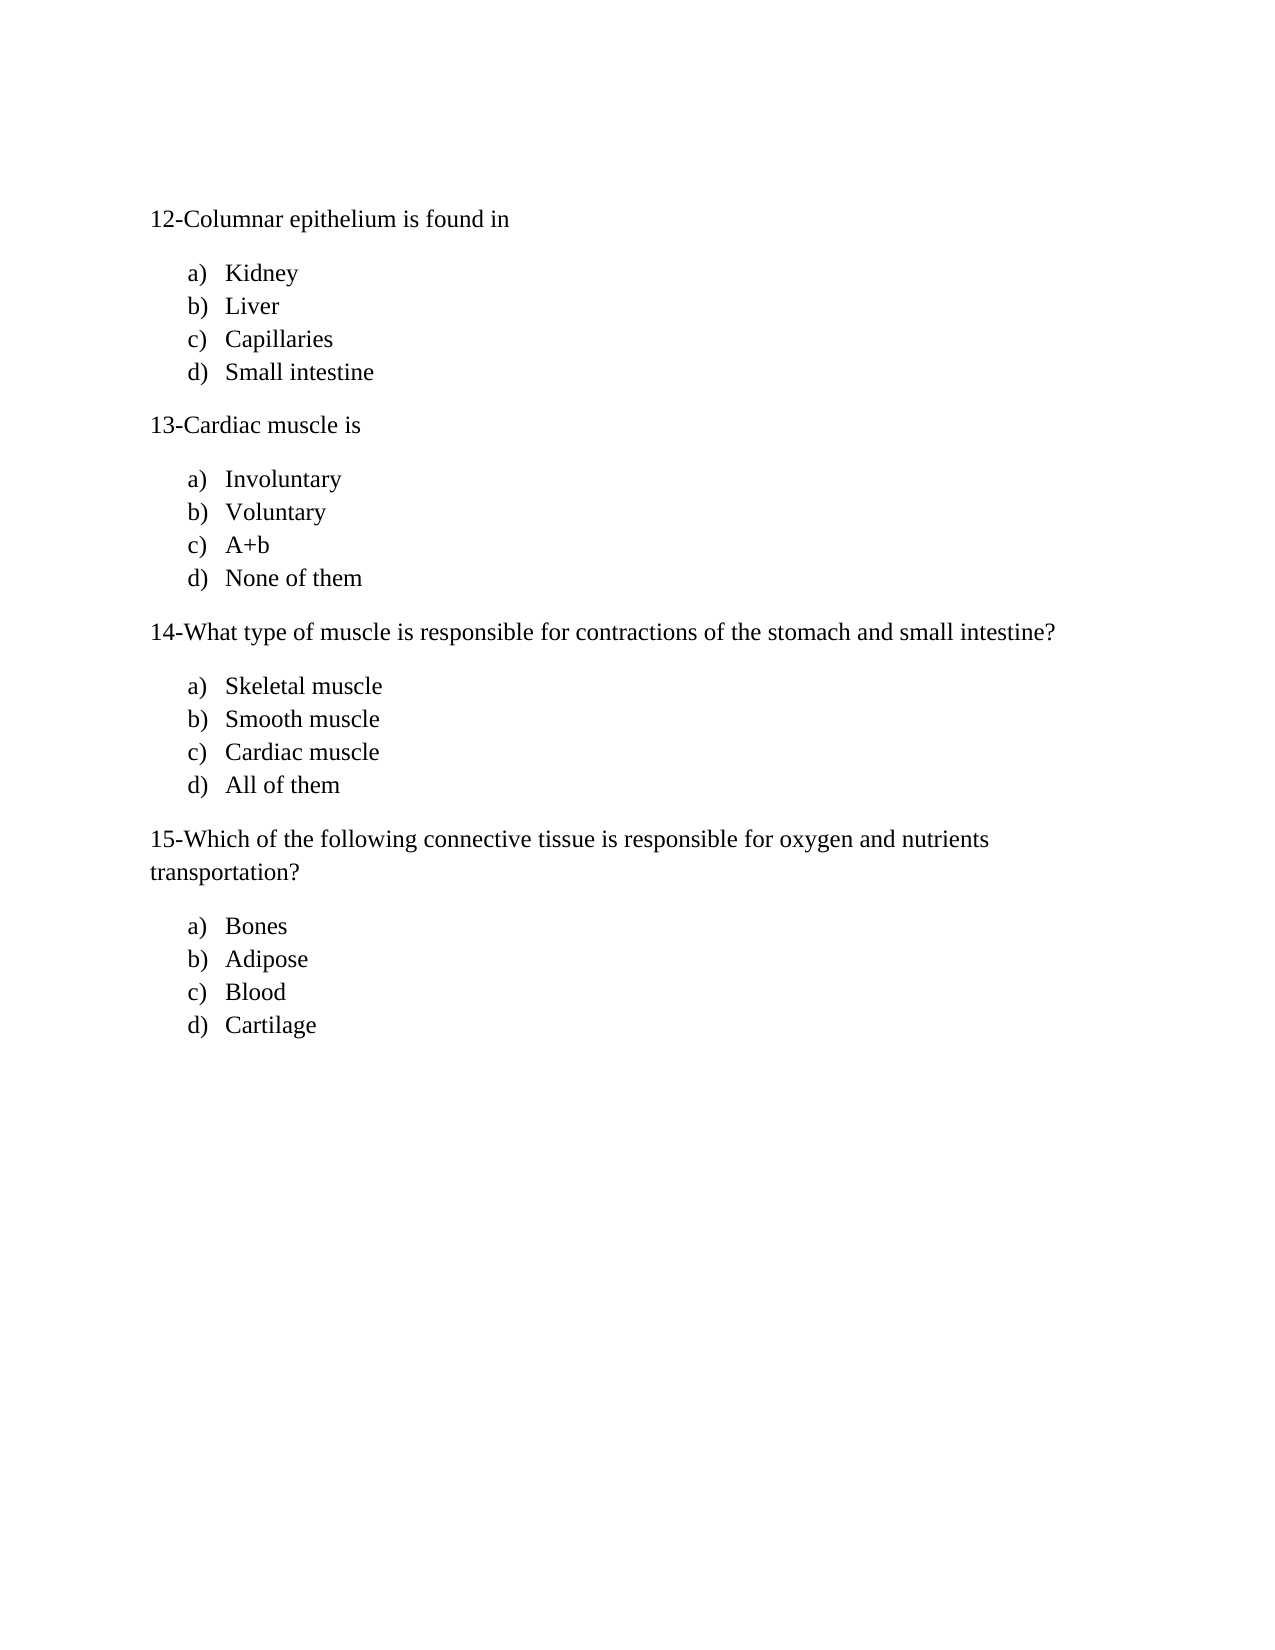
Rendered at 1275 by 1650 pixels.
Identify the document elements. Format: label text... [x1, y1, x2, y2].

text 15-Which of the following connective tissue is responsible for oxygen and nutrients transportation? [150, 824, 1125, 886]
list None of them [187, 563, 1125, 592]
list Capillaries [187, 324, 1125, 352]
list Kidney [187, 258, 1125, 286]
list Skeletal muscle [187, 671, 1125, 700]
list A+b [187, 531, 1125, 559]
list Liver [187, 291, 1125, 319]
text 13-Cardiac muscle is [150, 411, 1125, 439]
list Small intestine [187, 357, 1125, 386]
list Smooth muscle [187, 704, 1125, 733]
list Cardiac muscle [187, 737, 1125, 766]
list Cartilage [187, 1010, 1125, 1039]
list Involuntary [187, 464, 1125, 493]
list Adipose [187, 944, 1125, 973]
text 14-What type of muscle is responsible for contractions of the stomach and small intestine? [150, 617, 1125, 646]
text 12-Columnar epithelium is found in [150, 204, 1125, 233]
list Voluntary [187, 497, 1125, 526]
list All of them [187, 770, 1125, 799]
list Bones [187, 911, 1125, 940]
list Blood [187, 977, 1125, 1006]
